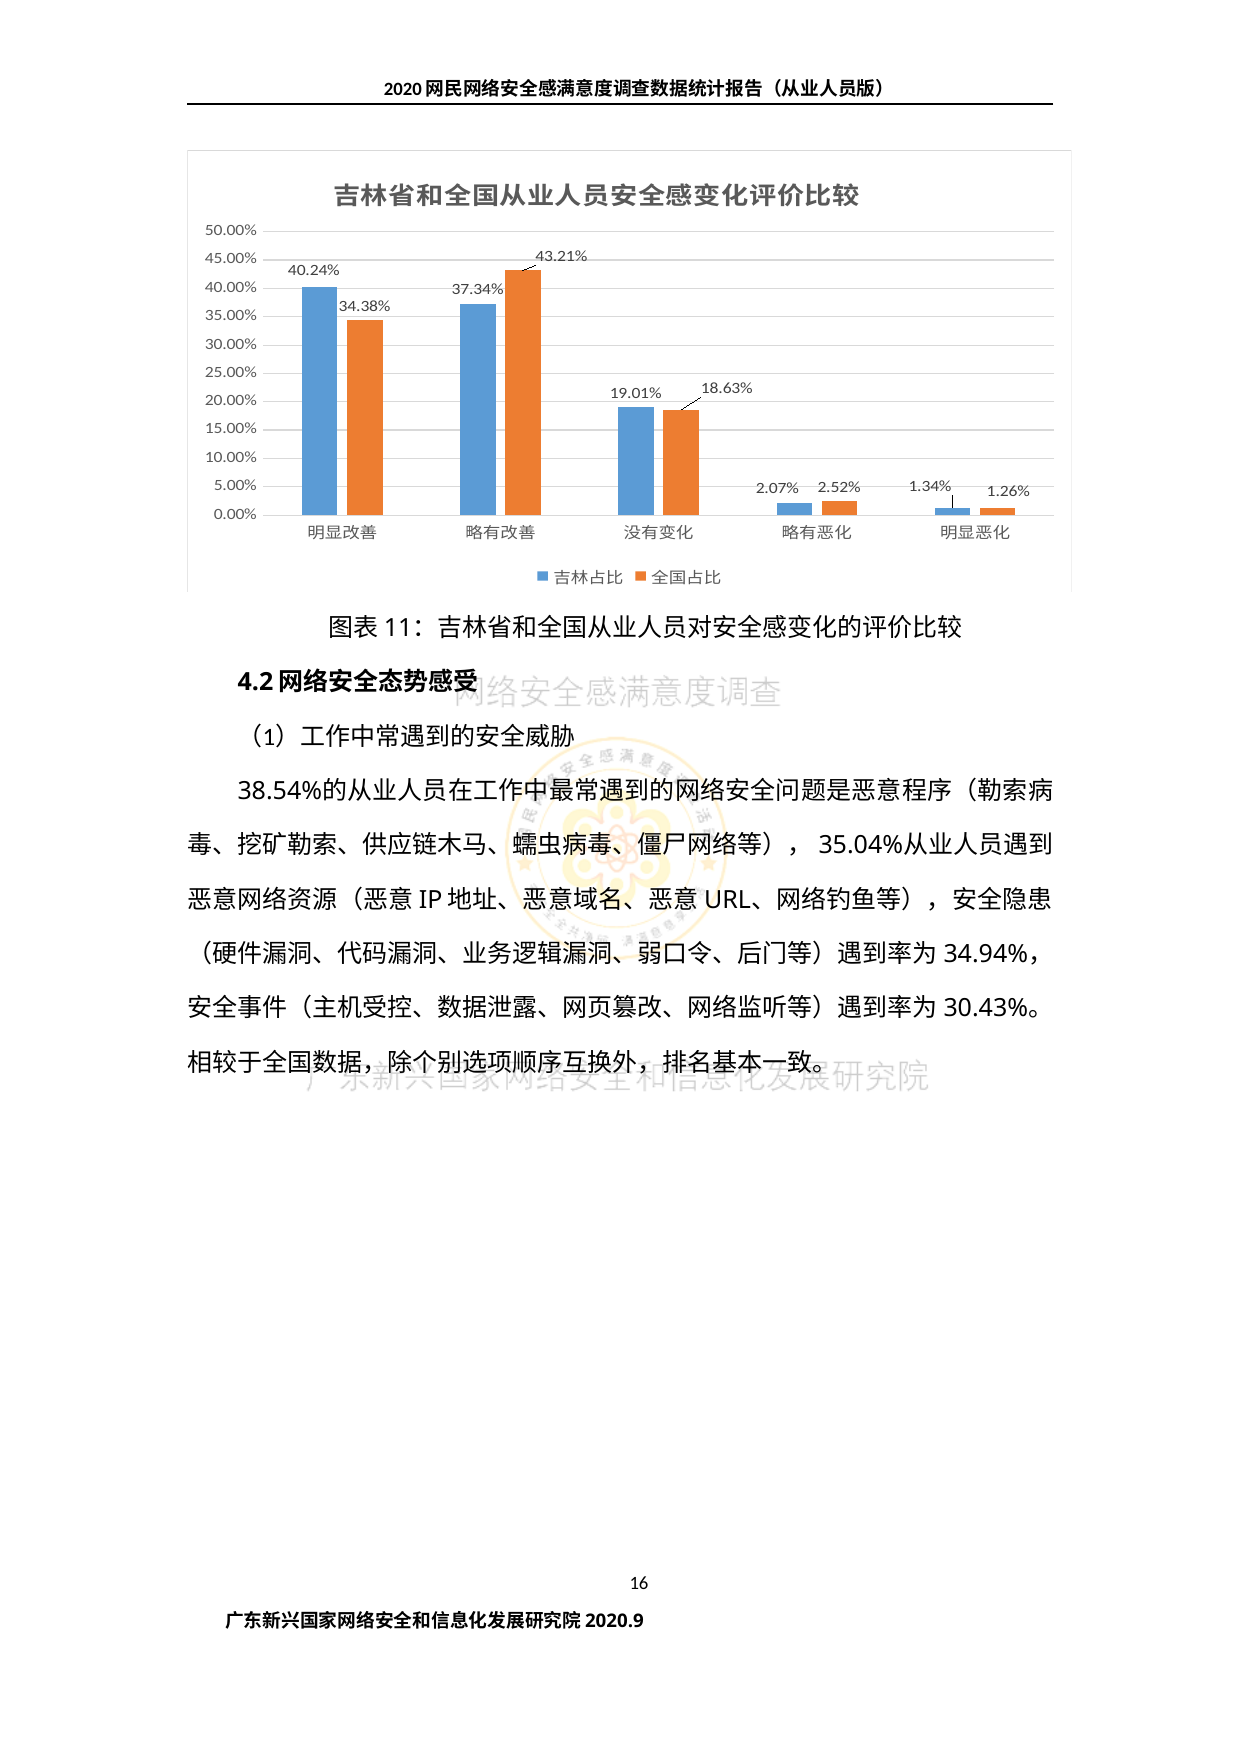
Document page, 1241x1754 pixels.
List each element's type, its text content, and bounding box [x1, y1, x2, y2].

text 38.54%的从业人员在工作中最常遇到的网络安全问题是恶意程序（勒索病毒、挖矿勒索、供应链木马、蠕虫病毒、僵尸网络等）， 35.04%从业人员遇到恶意网络资源（恶意IP地址、恶意域名、恶意URL、网络钓鱼等），安全隐患（硬件漏洞、代码漏洞、业务逻辑漏洞、弱口令、后门等）遇到率为34.94%，安全事件（主机受控、数据泄露、网页篡改、网络监听等）遇到率为30.43%。相较于全国数据，除个别选项顺序互换外，排名基本一致。 [187, 770, 1053, 1078]
text 图表 11：吉林省和全国从业人员对安全感变化的评价比较 [187, 607, 1053, 643]
subtitle 4.2网络安全态势感受 [187, 662, 1053, 698]
text （1）工作中常遇到的安全威胁 [187, 716, 1053, 752]
